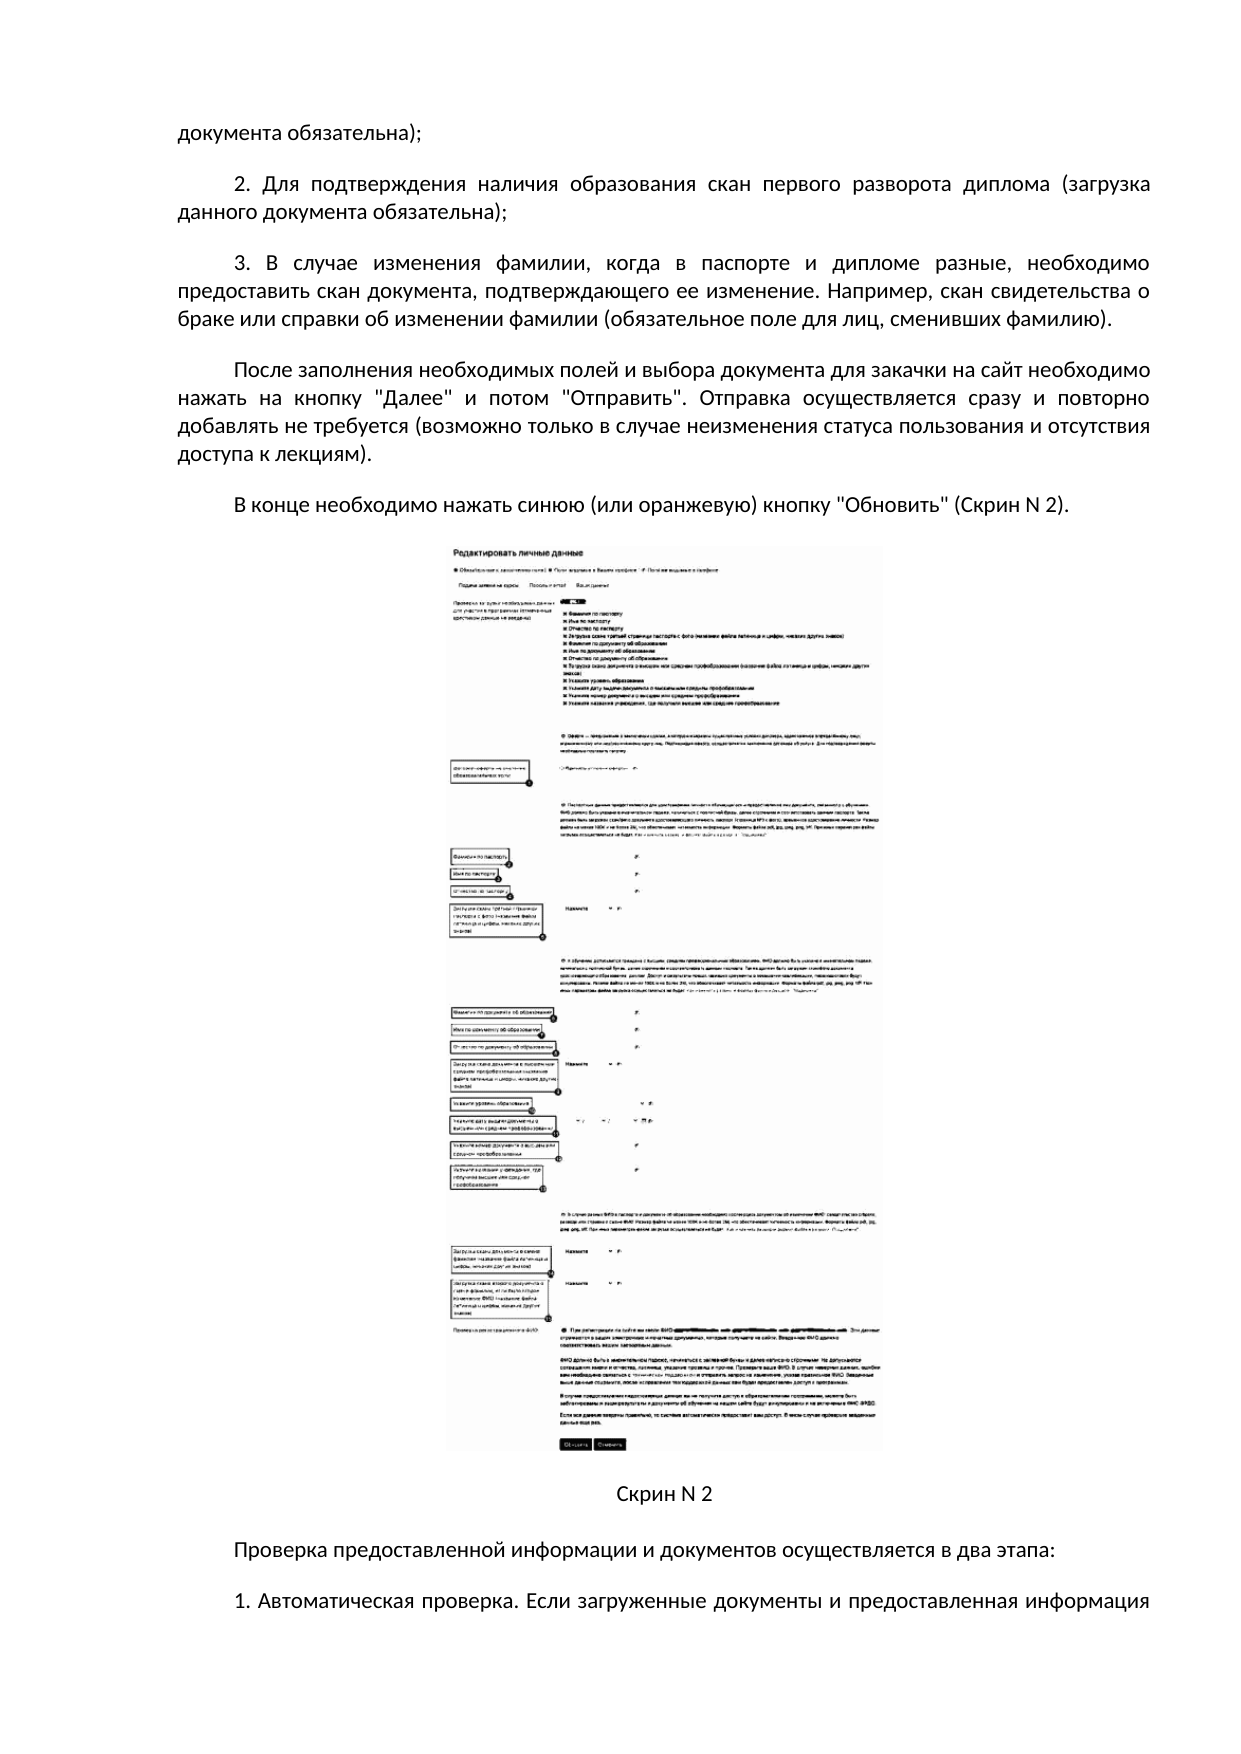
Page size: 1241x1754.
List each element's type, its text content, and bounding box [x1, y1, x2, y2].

text В конце необходимо нажать синюю (или оранжевую) кнопку "Обновить" (Скрин N 2). [177, 490, 1152, 518]
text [177, 1586, 1152, 1614]
text Скрин N 2 [177, 1479, 1152, 1507]
text Проверка предоставленной информации и документов осуществляется в два этапа: [177, 1535, 1152, 1563]
text 3. В случае изменения фамилии, когда в паспорте и дипломе разные, необходимо предоставить скан документа, подтверждающего ее изменение. Например, скан свидетельства о браке или справки об изменении фамилии (обязательное поле для лиц, сменивших фамилию). [177, 248, 1152, 332]
text 2. Для подтверждения наличия образования скан первого разворота диплома (загрузка данного документа обязательна); [177, 169, 1152, 225]
text После заполнения необходимых полей и выбора документа для закачки на сайт необходимо нажать на кнопку "Далее" и потом "Отправить". Отправка осуществляется сразу и повторно добавлять не требуется (возможно только в случае неизменения статуса пользования и отсутствия доступа к лекциям). [177, 355, 1152, 467]
picture [445, 546, 884, 1451]
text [177, 118, 1152, 146]
